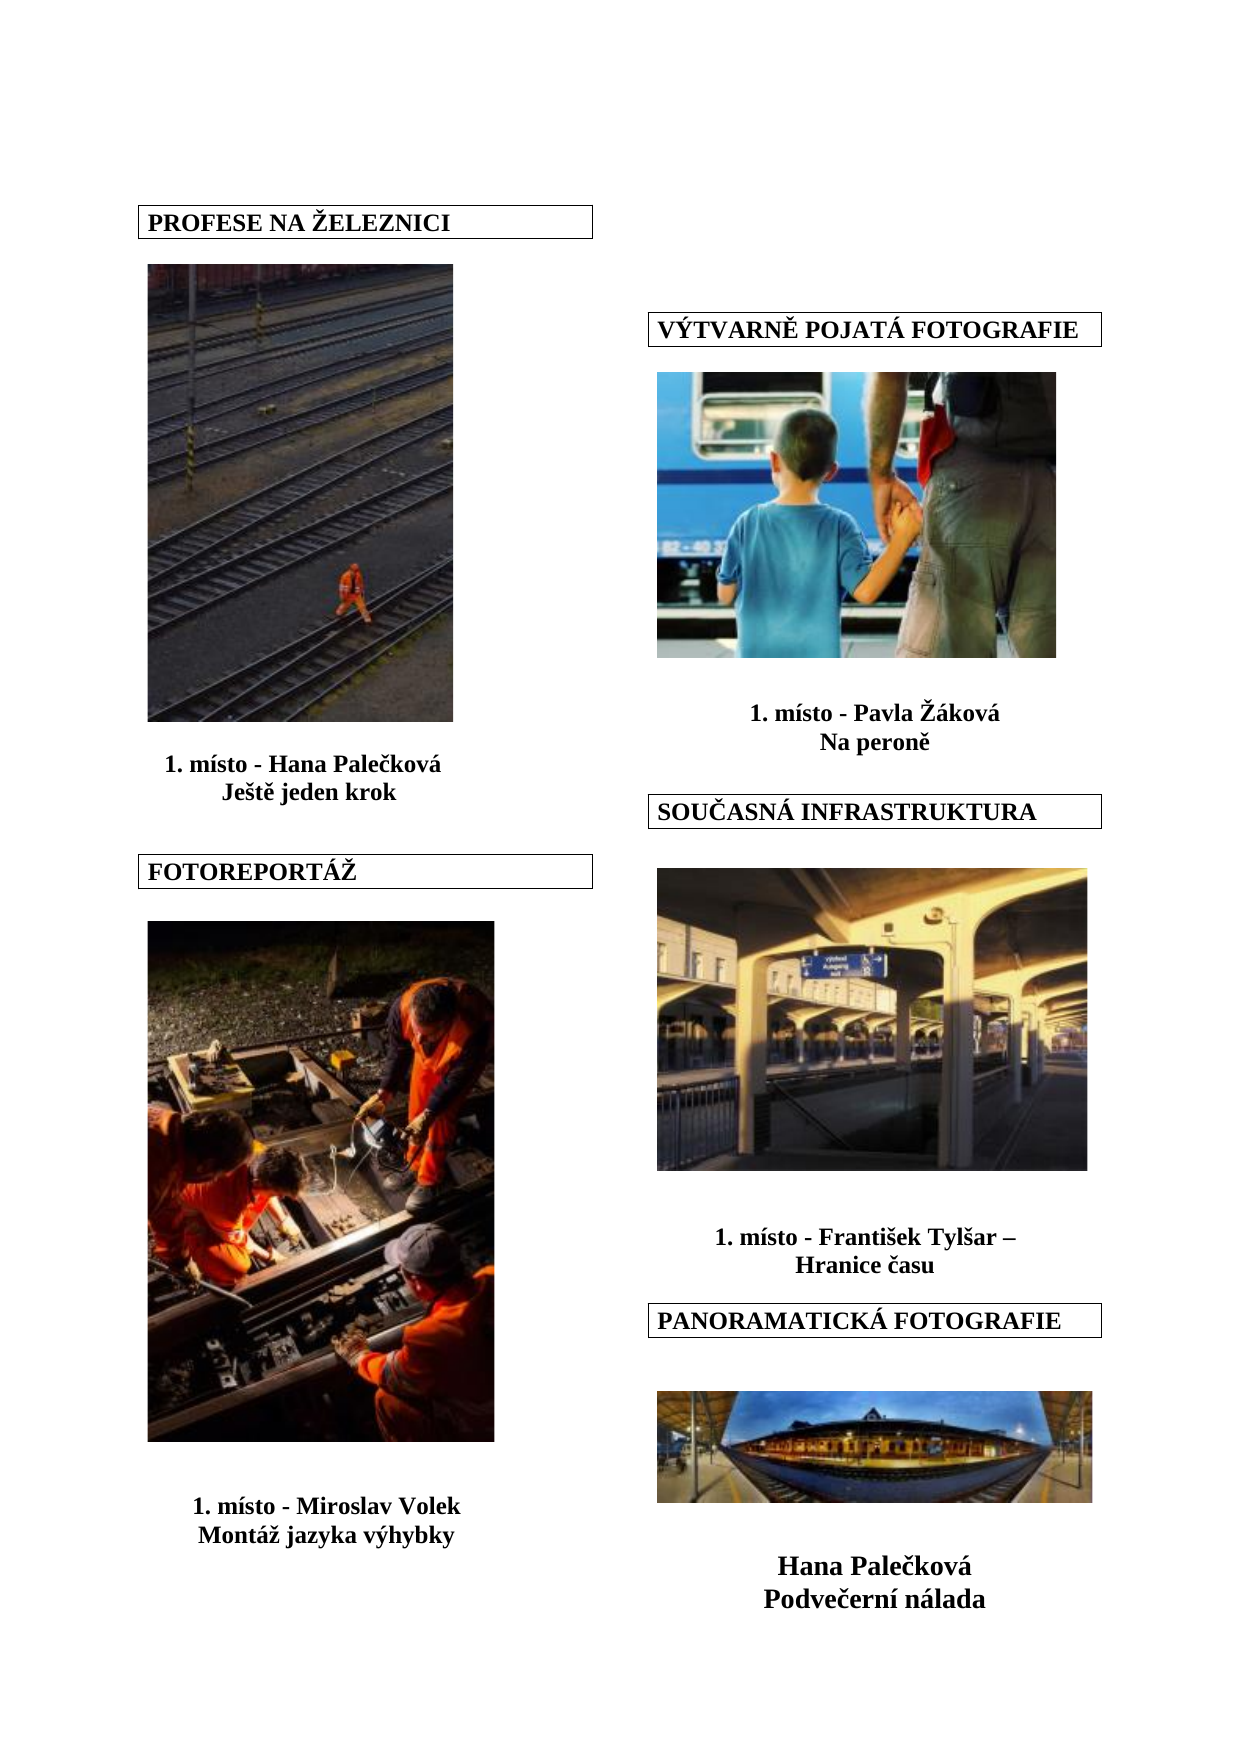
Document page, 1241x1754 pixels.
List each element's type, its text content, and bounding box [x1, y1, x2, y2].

picture [147, 264, 454, 722]
picture [147, 921, 495, 1442]
text PROFESE NA ŽELEZNICI [139, 206, 592, 238]
picture [657, 1391, 1093, 1503]
text VÝTVARNĚ POJATÁ FOTOGRAFIE [649, 313, 1101, 346]
picture [657, 372, 1057, 658]
subtitle PANORAMATICKÁ FOTOGRAFIE [649, 1304, 1101, 1337]
picture [657, 868, 1088, 1171]
text SOUČASNÁ INFRASTRUKTURA [649, 795, 1101, 828]
subtitle FOTOREPORTÁŽ [139, 855, 592, 888]
